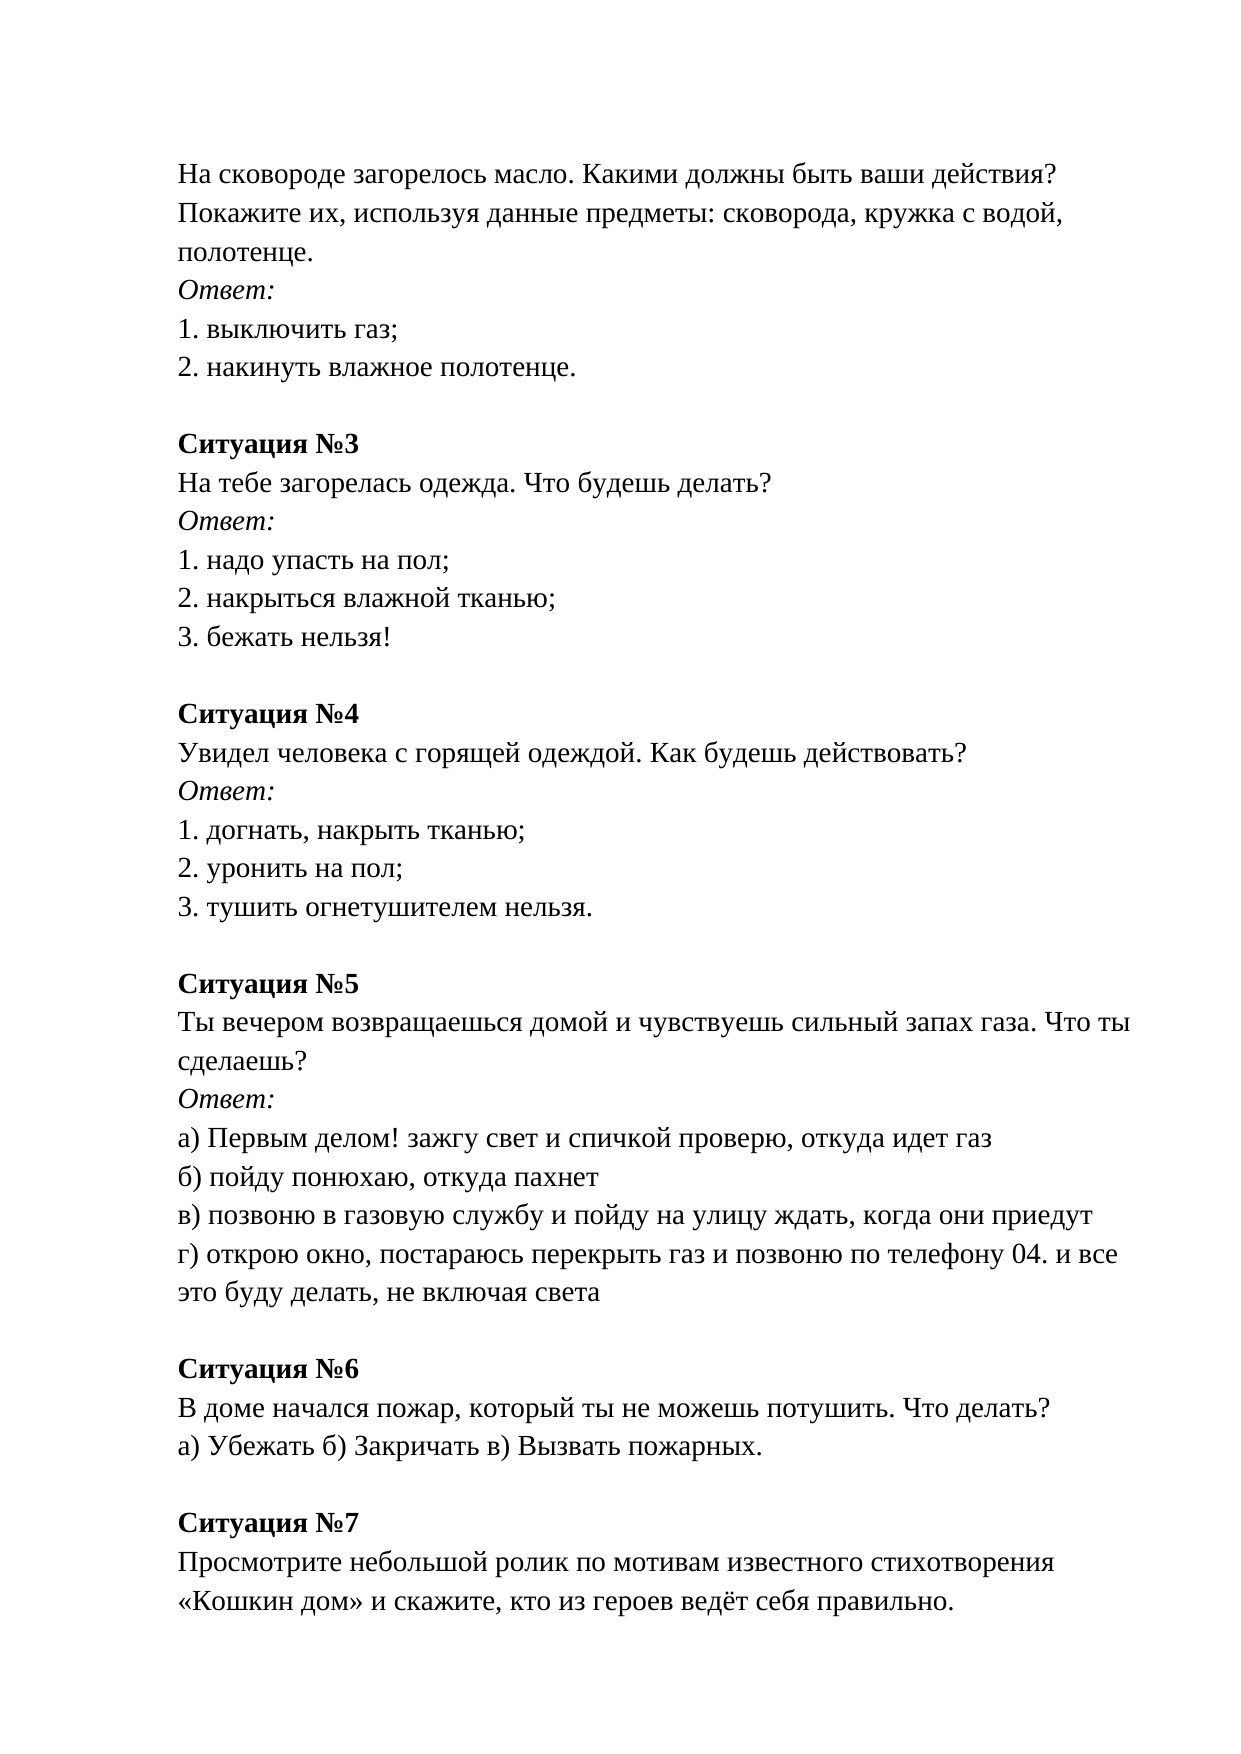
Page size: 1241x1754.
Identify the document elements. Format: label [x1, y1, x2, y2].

text [177, 118, 1152, 1616]
